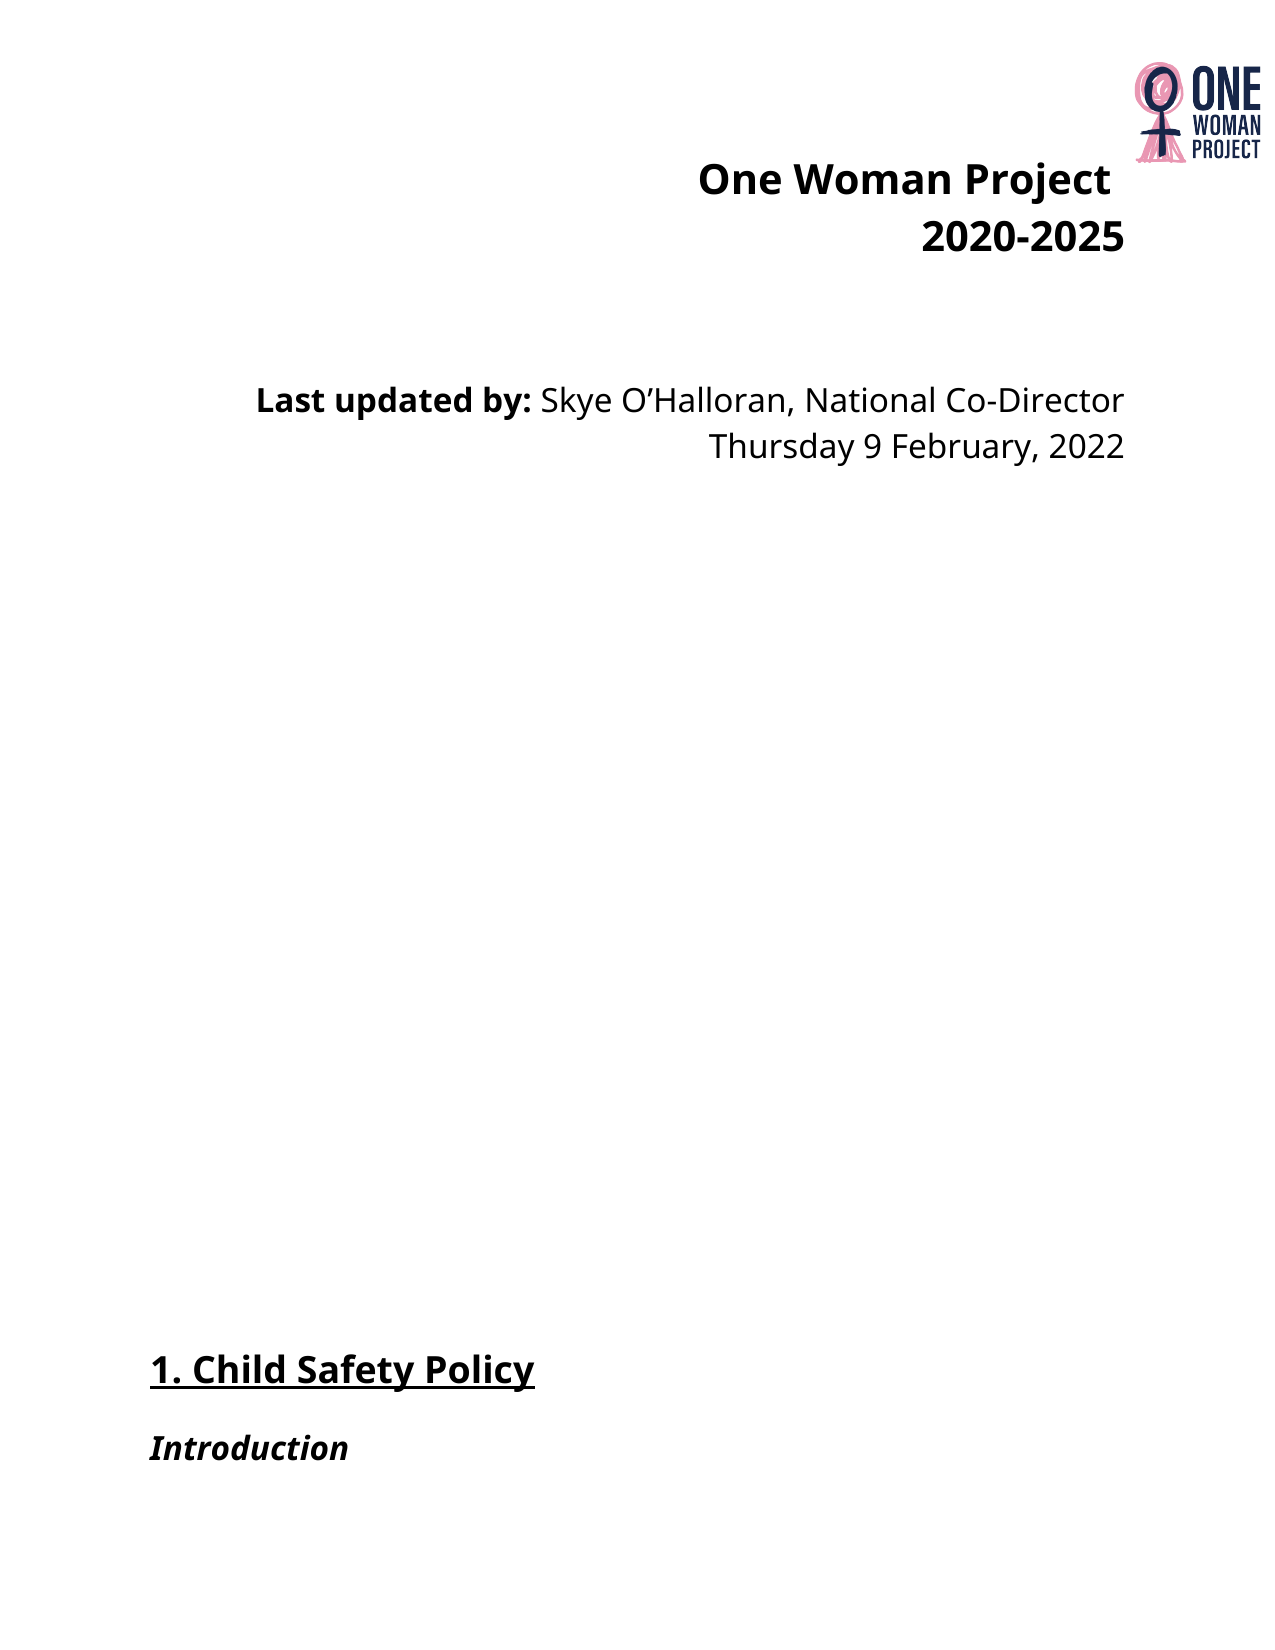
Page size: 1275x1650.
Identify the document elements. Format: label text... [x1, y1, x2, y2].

text Thursday 9 February, 2022 [150, 422, 1125, 468]
text 1. Child Safety Policy [150, 1343, 1125, 1394]
text 2020-2025 [150, 207, 1125, 263]
text Last updated by: Skye O’Halloran, National Co-Director [150, 377, 1125, 422]
picture [1130, 53, 1262, 167]
text Introduction [150, 1425, 1125, 1471]
text One Woman Project [150, 150, 1125, 207]
